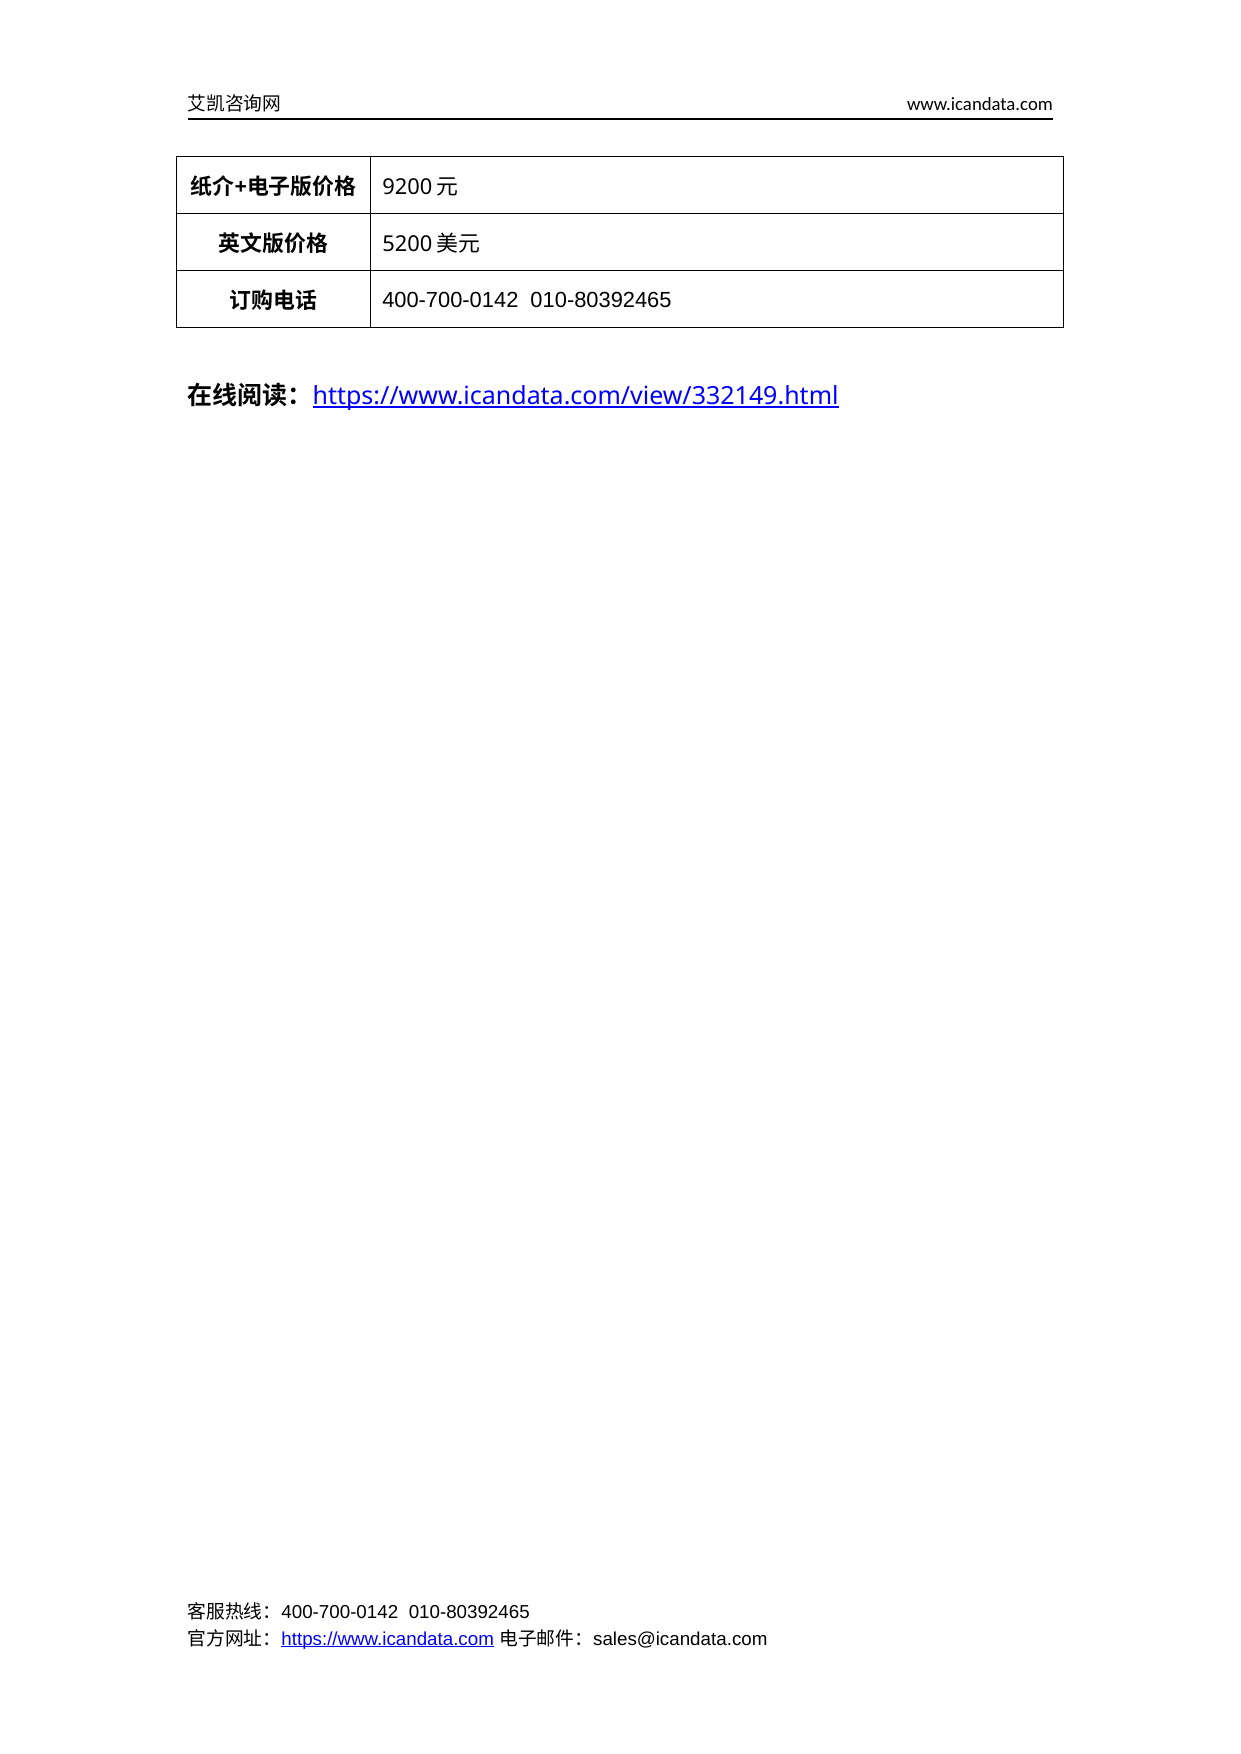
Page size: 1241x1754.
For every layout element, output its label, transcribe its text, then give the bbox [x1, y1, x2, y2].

table_cell 订购电话 [177, 271, 370, 327]
table_cell 400-700-0142 010-80392465 [371, 271, 1063, 327]
table_cell 纸介+电子版价格 [177, 157, 370, 213]
table_cell 9200元 [371, 157, 1063, 213]
text 在线阅读：https://www.icandata.com/view/332149.html [187, 361, 1053, 426]
table_cell 英文版价格 [177, 214, 370, 270]
table_cell 5200美元 [371, 214, 1063, 270]
